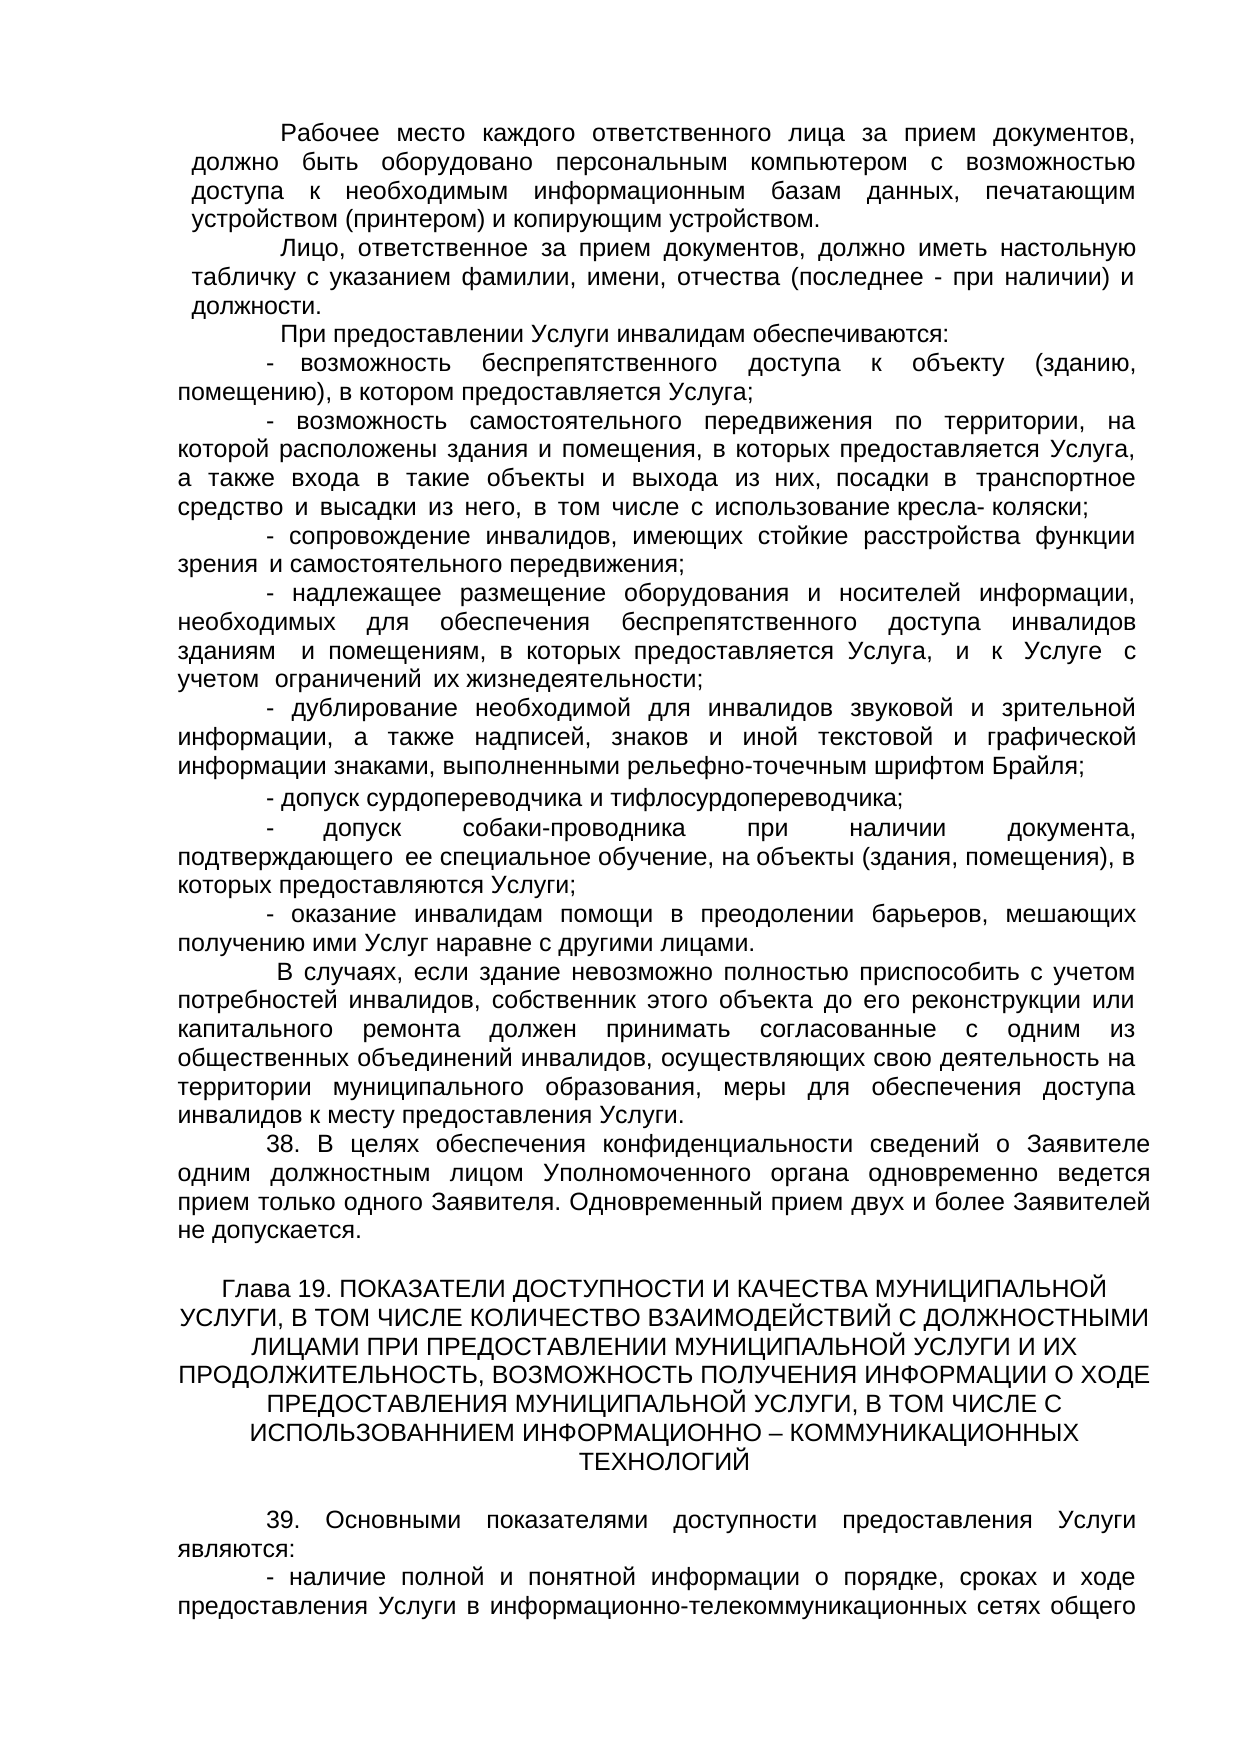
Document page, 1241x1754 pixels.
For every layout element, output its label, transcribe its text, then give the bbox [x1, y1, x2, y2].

text - сопровождение инвалидов, имеющих стойкие расстройства функции зрения и самостоятельного передвижения; [177, 521, 1136, 578]
text Лицо, ответственное за прием документов, должно иметь настольную табличку с указанием фамилии, имени, отчества (последнее - при наличии) и должности. [191, 233, 1136, 319]
text - дублирование необходимой для инвалидов звуковой и зрительной информации, а также надписей, знаков и иной текстовой и графической информации знаками, выполненными рельефно-точечным шрифтом Брайля; [177, 693, 1137, 779]
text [177, 1562, 1137, 1620]
text При предоставлении Услуги инвалидам обеспечиваются: [191, 319, 1136, 348]
text - допуск собаки-проводника при наличии документа, подтверждающего ее специальное обучение, на объекты (здания, помещения), в которых предоставляются Услуги; [177, 813, 1137, 899]
text Рабочее место каждого ответственного лица за прием документов, должно быть оборудовано персональным компьютером с возможностью доступа к необходимым информационным базам данных, печатающим устройством (принтером) и копирующим устройством. [191, 118, 1136, 233]
text - допуск сурдопереводчика и тифлосурдопереводчика; [177, 779, 1152, 813]
text 39. Основными показателями доступности предоставления Услуги являются: [177, 1505, 1137, 1562]
text 38. В целях обеспечения конфиденциальности сведений о Заявителе одним должностным лицом Уполномоченного органа одновременно ведется прием только одного Заявителя. Одновременный прием двух и более Заявителей не допускается. [177, 1129, 1152, 1244]
text - возможность самостоятельного передвижения по территории, на которой расположены здания и помещения, в которых предоставляется Услуга, а также входа в такие объекты и выхода из них, посадки в транспортное средство и высадки из него, в том числе с использование кресла- коляски; [177, 406, 1136, 521]
subtitle Глава 19. ПОКАЗАТЕЛИ ДОСТУПНОСТИ И КАЧЕСТВА МУНИЦИПАЛЬНОЙ УСЛУГИ, В ТОМ ЧИСЛЕ КОЛИЧЕСТВО ВЗАИМОДЕЙСТВИЙ С ДОЛЖНОСТНЫМИ ЛИЦАМИ ПРИ ПРЕДОСТАВЛЕНИИ МУНИЦИПАЛЬНОЙ УСЛУГИ И ИХ ПРОДОЛЖИТЕЛЬНОСТЬ, ВОЗМОЖНОСТЬ ПОЛУЧЕНИЯ ИНФОРМАЦИИ О ХОДЕ ПРЕДОСТАВЛЕНИЯ МУНИЦИПАЛЬНОЙ УСЛУГИ, В ТОМ ЧИСЛЕ С ИСПОЛЬЗОВАННИЕМ ИНФОРМАЦИОННО – КОММУНИКАЦИОННЫХ ТЕХНОЛОГИЙ [177, 1274, 1152, 1475]
text - надлежащее размещение оборудования и носителей информации, необходимых для обеспечения беспрепятственного доступа инвалидов зданиям и помещениям, в которых предоставляется Услуга, и к Услуге с учетом ограничений их жизнедеятельности; [177, 578, 1136, 693]
text В случаях, если здание невозможно полностью приспособить с учетом потребностей инвалидов, собственник этого объекта до его реконструкции или капитального ремонта должен принимать согласованные с одним из общественных объединений инвалидов, осуществляющих свою деятельность на территории муниципального образования, меры для обеспечения доступа инвалидов к месту предоставления Услуги. [177, 957, 1136, 1129]
text - возможность беспрепятственного доступа к объекту (зданию, помещению), в котором предоставляется Услуга; [177, 348, 1136, 406]
text - оказание инвалидам помощи в преодолении барьеров, мешающих получению ими Услуг наравне с другими лицами. [177, 899, 1136, 957]
